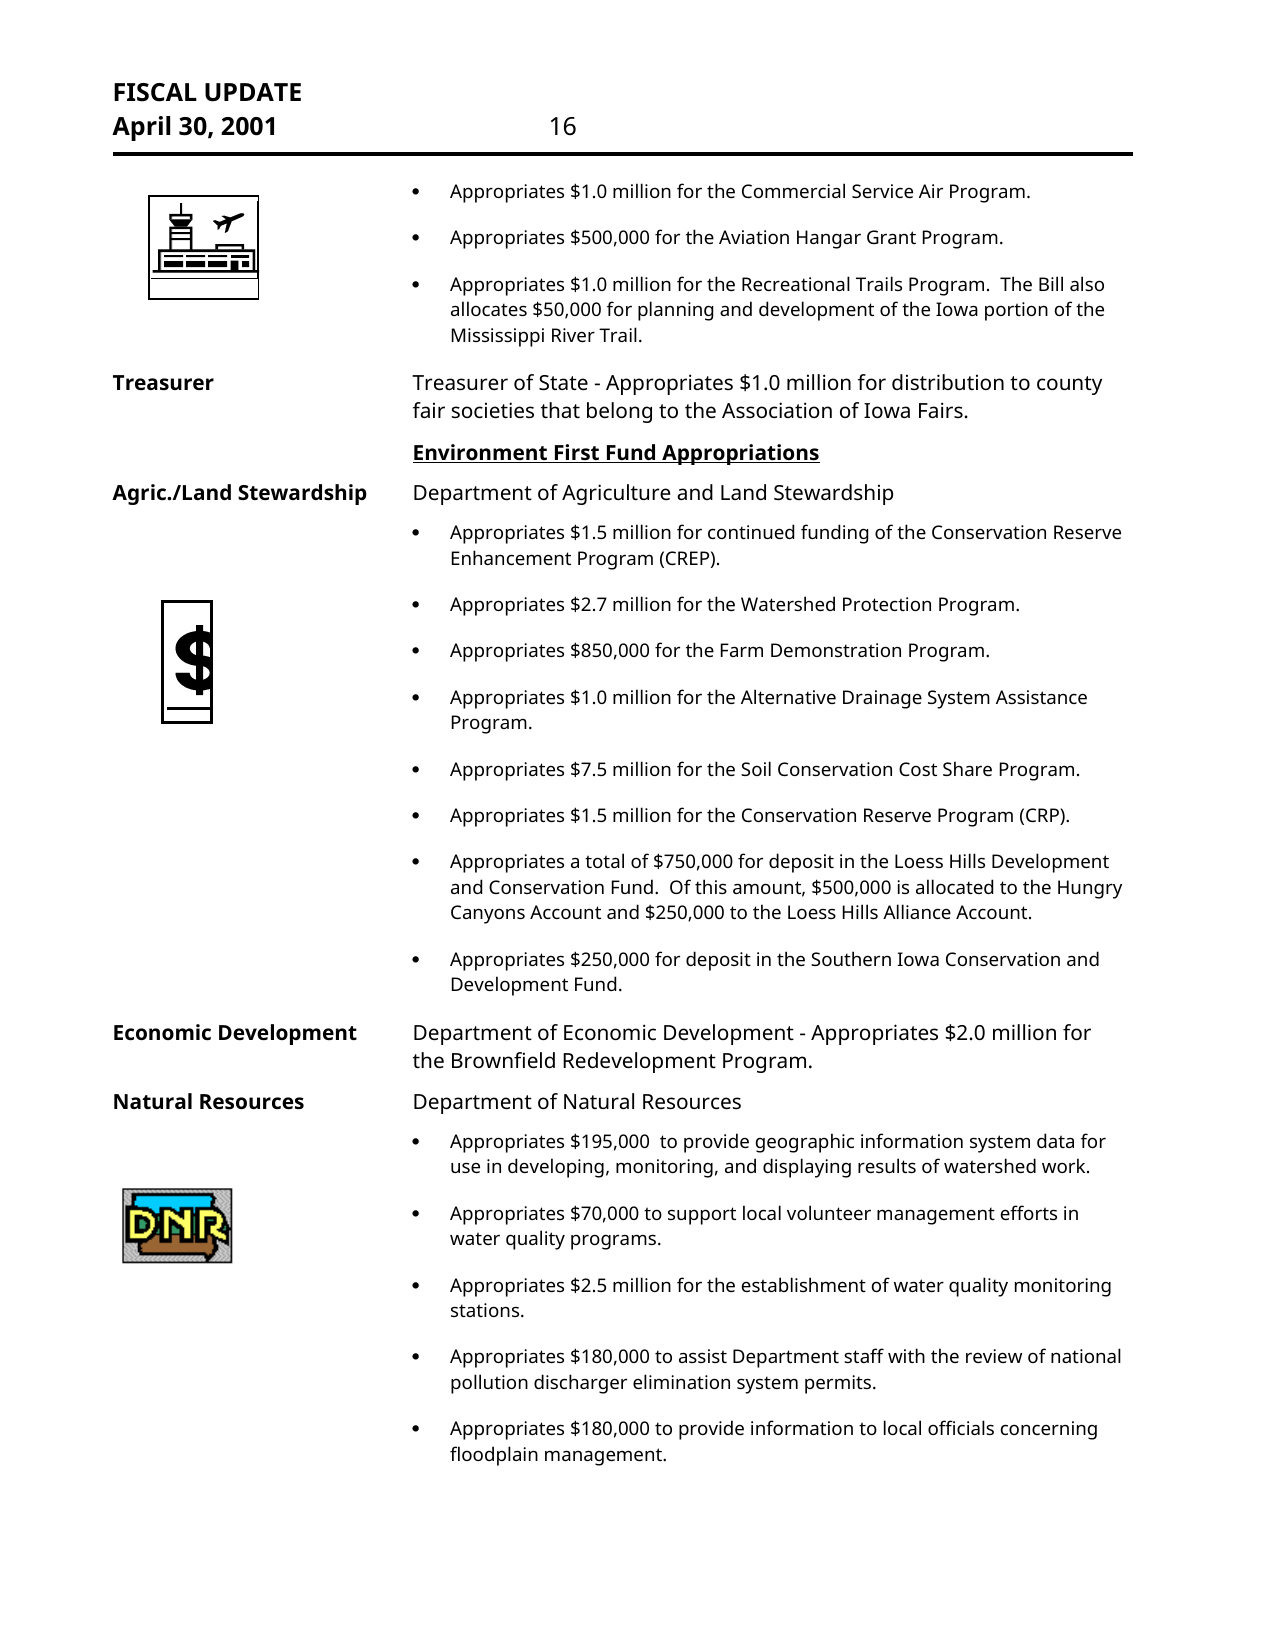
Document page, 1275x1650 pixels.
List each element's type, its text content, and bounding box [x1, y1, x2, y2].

text Appropriates $7.5 million for the Soil Conservation Cost Share Program. [412, 756, 1125, 781]
text Appropriates $70,000 to support local volunteer management efforts in water quality programs. [412, 1200, 1125, 1251]
text Natural Resources Department of Natural Resources [112, 1087, 1125, 1116]
text Appropriates $180,000 to assist Department staff with the review of national pollution discharger elimination system permits. [412, 1344, 1125, 1395]
text Appropriates $850,000 for the Farm Demonstration Program. [412, 638, 1125, 663]
picture [121, 1187, 234, 1265]
text Treasurer Treasurer of State - Appropriates $1.0 million for distribution to county fair societies that belong to the Association of Iowa Fairs. [112, 368, 1125, 425]
text Agric./Land Stewardship Department of Agriculture and Land Stewardship [112, 478, 1125, 507]
text Appropriates $1.0 million for the Commercial Service Air Program. [412, 178, 1125, 204]
text Appropriates $180,000 to provide information to local officials concerning floodplain management. [412, 1416, 1125, 1467]
text Appropriates $1.5 million for the Conservation Reserve Program (CRP). [412, 802, 1125, 828]
text Appropriates a total of $750,000 for deposit in the Loess Hills Development and Conservation Fund. Of this amount, $500,000 is allocated to the Hungry Canyons Account and $250,000 to the Loess Hills Alliance Account. [412, 849, 1125, 925]
text Appropriates $500,000 for the Aviation Hangar Grant Program. [412, 224, 1125, 250]
text Appropriates $1.0 million for the Alternative Drainage System Assistance Program. [412, 684, 1125, 735]
text Appropriates $1.0 million for the Recreational Trails Program. The Bill also allocates $50,000 for planning and development of the Iowa portion of the Mississippi River Trail. [412, 271, 1125, 347]
text Environment First Fund Appropriations [112, 438, 1125, 466]
text Appropriates $195,000 to provide geographic information system data for use in developing, monitoring, and displaying results of watershed work. [412, 1128, 1125, 1179]
text Appropriates $2.7 million for the Watershed Protection Program. [412, 591, 1125, 617]
text Appropriates $1.5 million for continued funding of the Conservation Reserve Enhancement Program (CREP). [412, 519, 1125, 571]
text Economic Development Department of Economic Development - Appropriates $2.0 million for the Brownfield Redevelopment Program. [112, 1018, 1125, 1075]
text Appropriates $2.5 million for the establishment of water quality monitoring stations. [412, 1272, 1125, 1323]
text Appropriates $250,000 for deposit in the Southern Iowa Conservation and Development Fund. [412, 946, 1125, 997]
